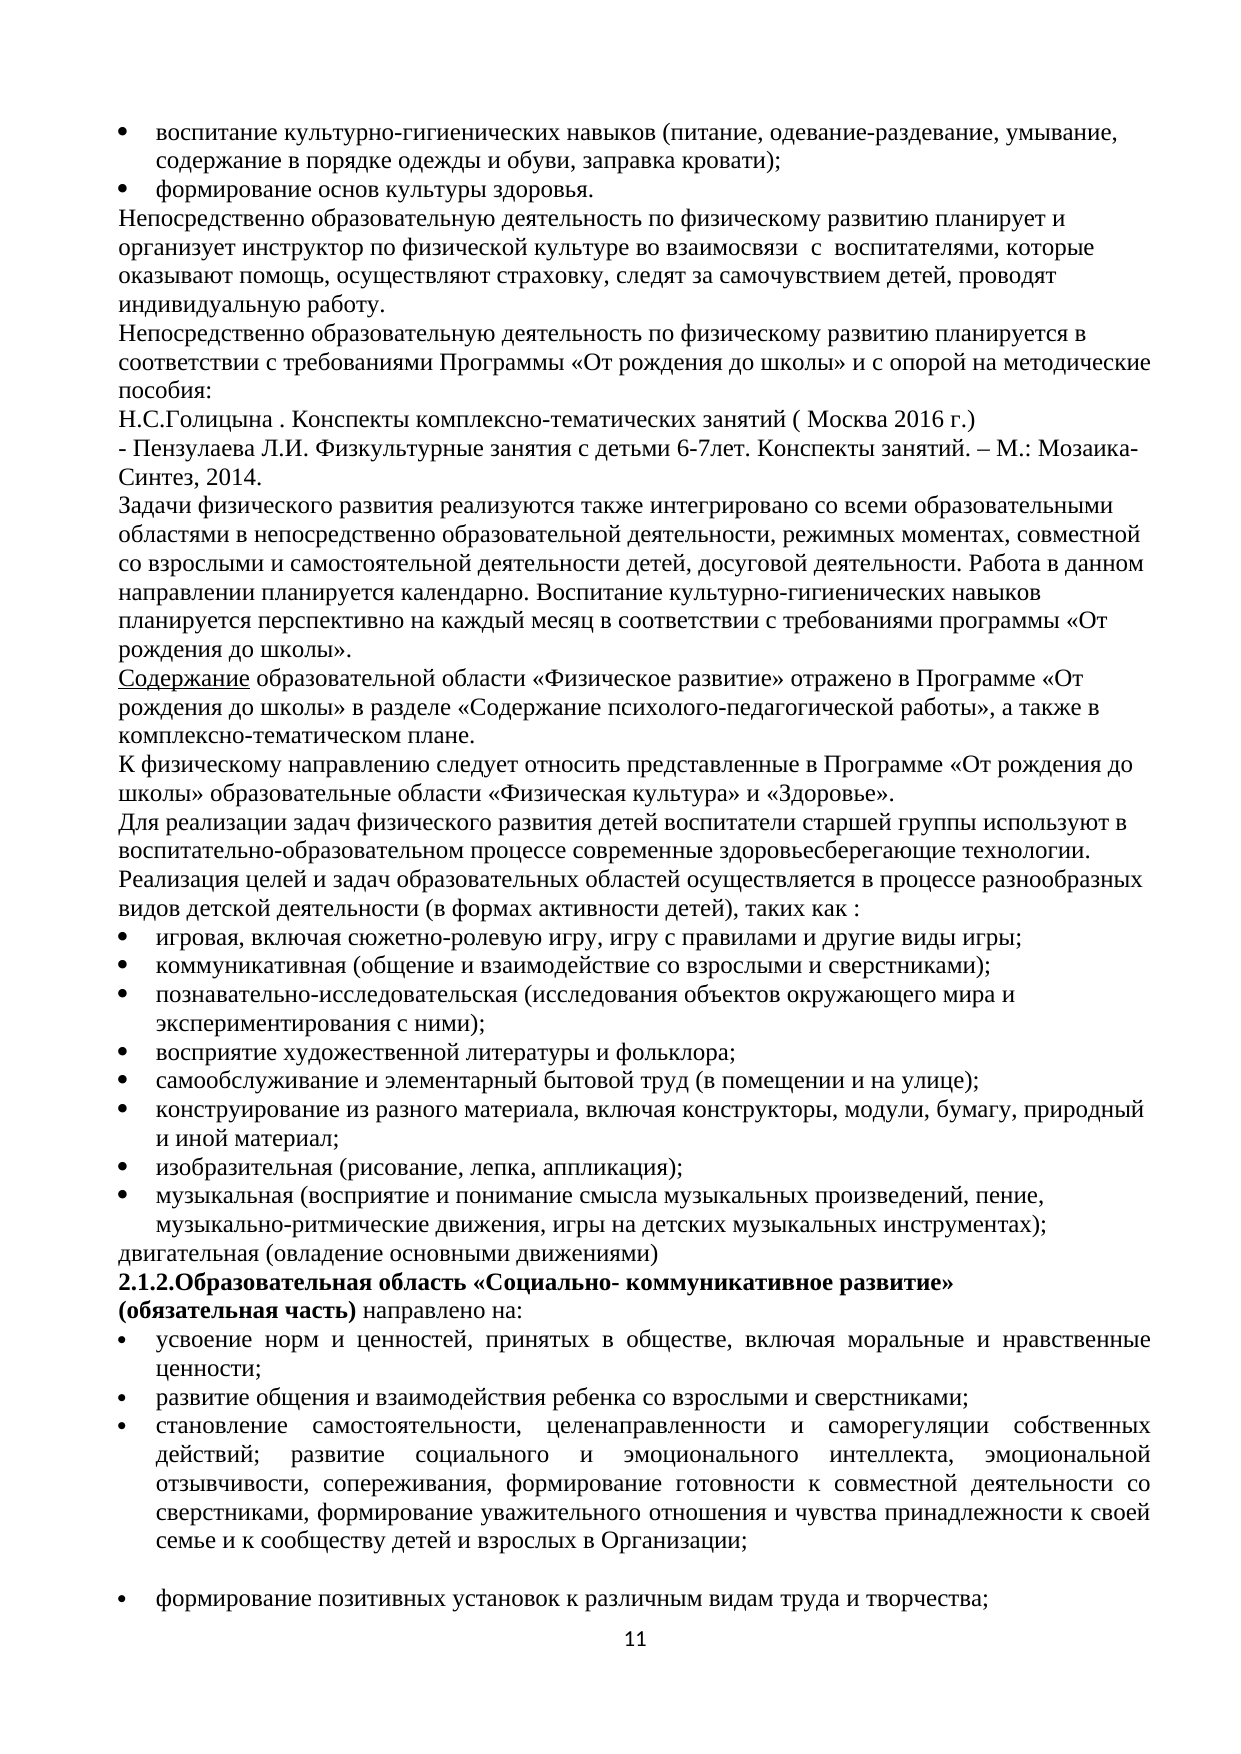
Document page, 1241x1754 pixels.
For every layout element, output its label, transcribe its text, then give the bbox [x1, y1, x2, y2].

text Содержание образовательной области «Физическое развитие» отражено в Программе «От рождения до школы» в разделе «Содержание психолого-педагогической работы», а также в комплексно-тематическом плане. [118, 663, 1152, 749]
text Н.С.Голицына . Конспекты комплексно-тематических занятий ( Москва 2016 г.) [118, 404, 1152, 433]
text - Пензулаева Л.И. Физкультурные занятия с детьми 6-7лет. Конспекты занятий. – М.: Мозаика-Синтез, 2014. [118, 433, 1152, 490]
list усвоение норм и ценностей, принятых в обществе, включая моральные и нравственные ценности; [118, 1324, 1152, 1382]
list конструирование из разного материала, включая конструкторы, модули, бумагу, природный и иной материал; [118, 1094, 1152, 1152]
list самообслуживание и элементарный бытовой труд (в помещении и на улице); [118, 1065, 1152, 1094]
text Непосредственно образовательную деятельность по физическому развитию планирует и организует инструктор по физической культуре во взаимосвязи с воспитателями, которые оказывают помощь, осуществляют страховку, следят за самочувствием детей, проводят индивидуальную работу. [118, 203, 1152, 318]
text Реализация целей и задач образовательных областей осуществляется в процессе разнообразных видов детской деятельности (в формах активности детей), таких как : [118, 864, 1152, 922]
text Задачи физического развития реализуются также интегрировано со всеми образовательными областями в непосредственно образовательной деятельности, режимных моментах, совместной со взрослыми и самостоятельной деятельности детей, досуговой деятельности. Работа в данном направлении планируется календарно. Воспитание культурно-гигиенических навыков планируется перспективно на каждый месяц в соответствии с требованиями программы «От рождения до школы». [118, 490, 1152, 663]
list восприятие художественной литературы и фольклора; [118, 1037, 1152, 1065]
list познавательно-исследовательская (исследования объектов окружающего мира и экспериментирования с ними); [118, 979, 1152, 1037]
text К физическому направлению следует относить представленные в Программе «От рождения до школы» образовательные области «Физическая культура» и «Здоровье». [118, 749, 1152, 807]
list развитие общения и взаимодействия ребенка со взрослыми и сверстниками; [118, 1382, 1152, 1410]
text Для реализации задач физического развития детей воспитатели старшей группы используют в воспитательно-образовательном процессе современные здоровьесберегающие технологии. [118, 807, 1152, 864]
list формирование позитивных установок к различным видам труда и творчества; [118, 1583, 1152, 1612]
text 2.1.2.Образовательная область «Социально- коммуникативное развитие» [118, 1267, 1152, 1295]
text Непосредственно образовательную деятельность по физическому развитию планируется в соответствии с требованиями Программы «От рождения до школы» и с опорой на методические пособия: [118, 318, 1152, 404]
list игровая, включая сюжетно-ролевую игру, игру с правилами и другие виды игры; [118, 922, 1152, 950]
list воспитание культурно-гигиенических навыков (питание, одевание-раздевание, умывание, содержание в порядке одежды и обуви, заправка кровати); [118, 117, 1152, 174]
list музыкальная (восприятие и понимание смысла музыкальных произведений, пение, музыкально-ритмические движения, игры на детских музыкальных инструментах); [118, 1180, 1152, 1238]
text двигательная (овладение основными движениями) [118, 1238, 1152, 1267]
list коммуникативная (общение и взаимодействие со взрослыми и сверстниками); [118, 950, 1152, 979]
text (обязательная часть) направлено на: [118, 1295, 1152, 1324]
list становление самостоятельности, целенаправленности и саморегуляции собственных действий; развитие социального и эмоционального интеллекта, эмоциональной отзывчивости, сопереживания, формирование готовности к совместной деятельности со сверстниками, формирование уважительного отношения и чувства принадлежности к своей семье и к сообществу детей и взрослых в Организации; [118, 1410, 1152, 1554]
list формирование основ культуры здоровья. [118, 174, 1152, 203]
list изобразительная (рисование, лепка, аппликация); [118, 1152, 1152, 1180]
